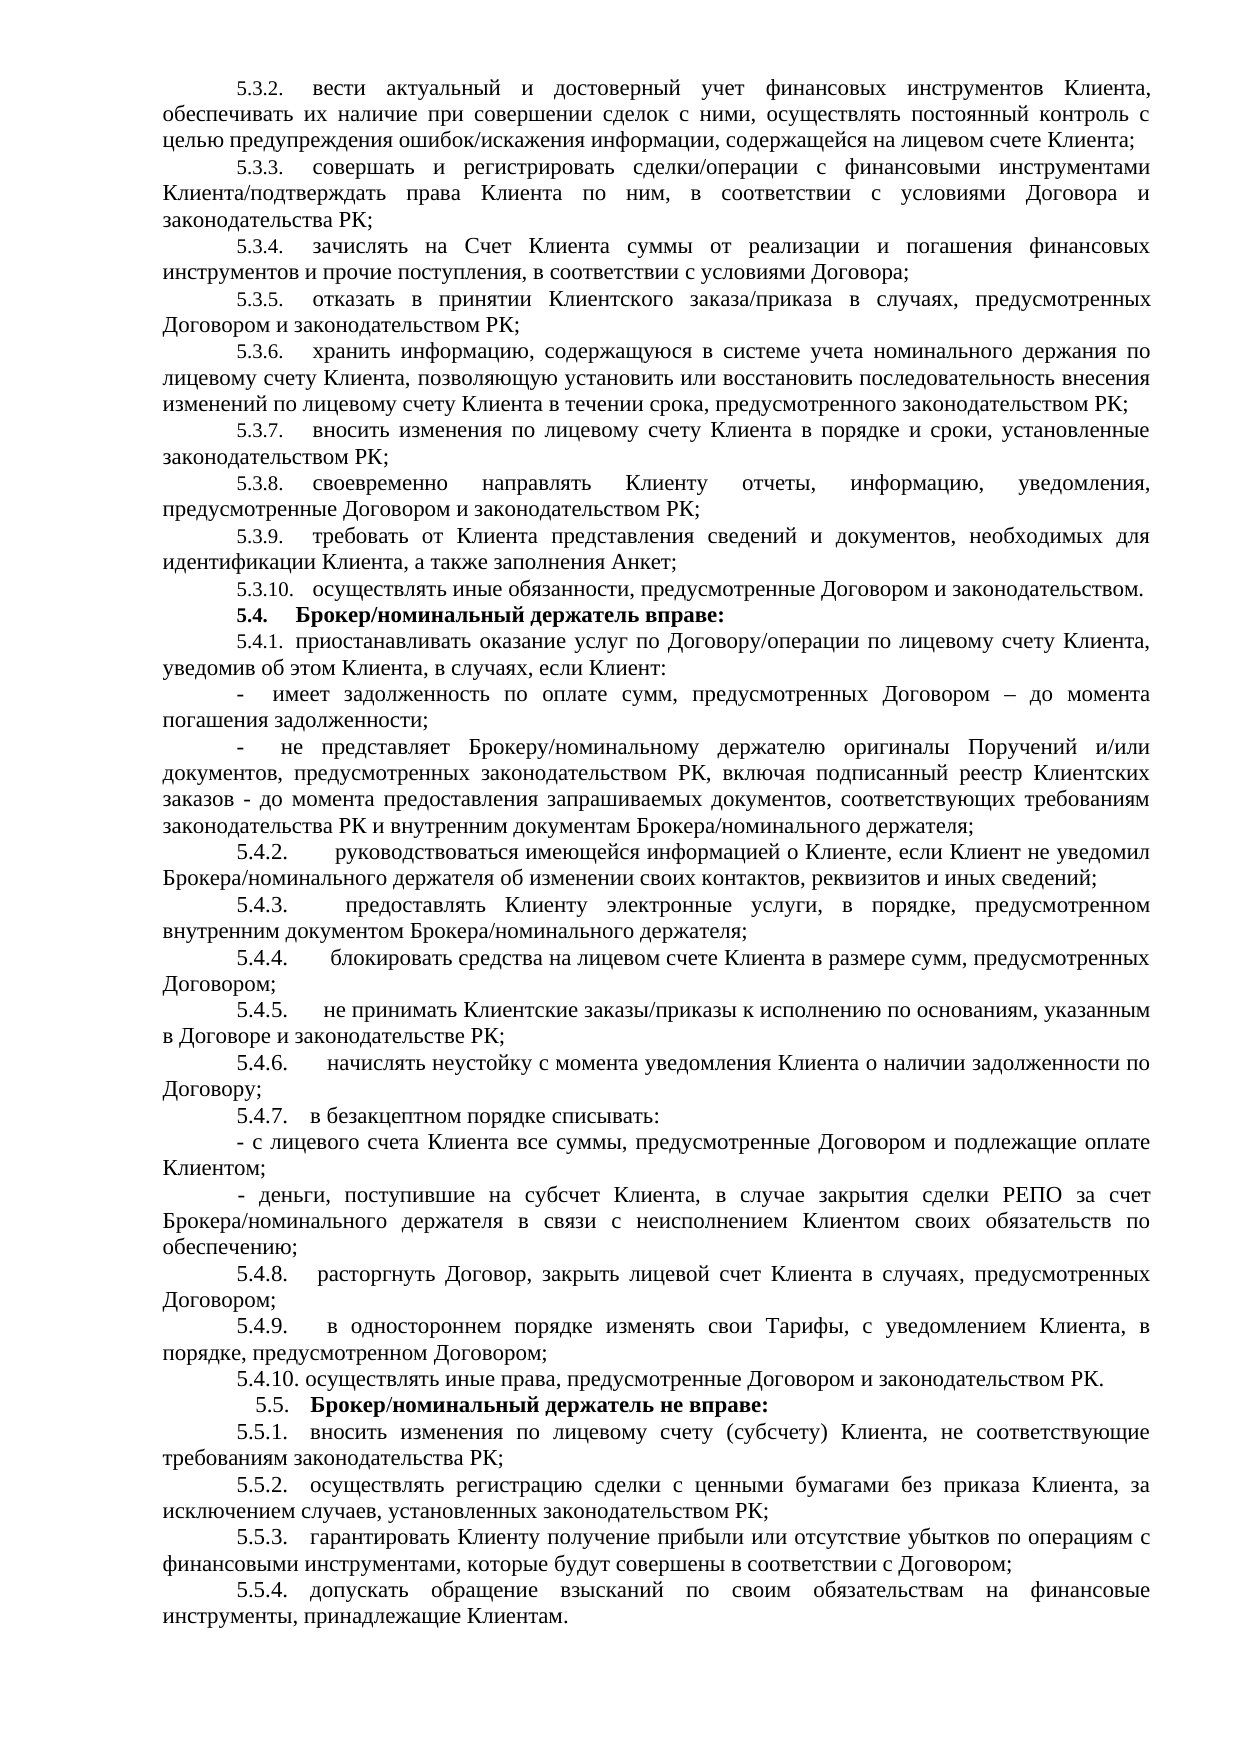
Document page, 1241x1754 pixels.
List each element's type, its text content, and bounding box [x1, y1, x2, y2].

list приостанавливать оказание услуг по Договору/операции по лицевому счету Клиента, уведомив об этом Клиента, в случаях, если Клиент: [162, 627, 1152, 680]
list Брокер/номинальный держатель вправе: [236, 601, 1152, 627]
list - деньги, поступившие на субсчет Клиента, в случае закрытия сделки РЕПО за счет Брокера/номинального держателя в связи с неисполнением Клиентом своих обязательств по обеспечению; [162, 1181, 1152, 1260]
text - не представляет Брокеру/номинальному держателю оригиналы Поручений и/или документов, предусмотренных законодательством РК, включая подписанный реестр Клиентских заказов - до момента предоставления запрашиваемых документов, соответствующих требованиям законодательства РК и внутренним документам Брокера/номинального держателя; [162, 733, 1152, 838]
list допускать обращение взысканий по своим обязательствам на финансовые инструменты, принадлежащие Клиентам. [162, 1576, 1152, 1629]
list вести актуальный и достоверный учет финансовых инструментов Клиента, обеспечивать их наличие при совершении сделок с ними, осуществлять постоянный контроль с целью предупреждения ошибок/искажения информации, содержащейся на лицевом счете Клиента; [162, 74, 1152, 153]
list 5.4.9. в одностороннем порядке изменять свои Тарифы, с уведомлением Клиента, в порядке, предусмотренном Договором; [162, 1312, 1152, 1365]
text 5.4.5. не принимать Клиентские заказы/приказы к исполнению по основаниям, указанным в Договоре и законодательстве РК; [162, 996, 1152, 1049]
list гарантировать Клиенту получение прибыли или отсутствие убытков по операциям с финансовыми инструментами, которые будут совершены в соответствии с Договором; [162, 1523, 1152, 1576]
list осуществлять регистрацию сделки с ценными бумагами без приказа Клиента, за исключением случаев, установленных законодательством РК; [162, 1471, 1152, 1523]
list - с лицевого счета Клиента все суммы, предусмотренные Договором и подлежащие оплате Клиентом; [162, 1128, 1152, 1181]
text 5.4.6. начислять неустойку с момента уведомления Клиента о наличии задолженности по Договору; [162, 1049, 1152, 1102]
list совершать и регистрировать сделки/операции с финансовыми инструментами Клиента/подтверждать права Клиента по ним, в соответствии с условиями Договора и законодательства РК; [162, 153, 1152, 232]
text 5.4.3. предоставлять Клиенту электронные услуги, в порядке, предусмотренном внутренним документом Брокера/номинального держателя; [162, 891, 1152, 943]
list осуществлять иные обязанности, предусмотренные Договором и законодательством. [162, 574, 1152, 601]
text 5.4.10. осуществлять иные права, предусмотренные Договором и законодательством РК. [162, 1365, 1152, 1392]
list в безакцептном порядке списывать: [236, 1102, 1152, 1128]
list хранить информацию, содержащуюся в системе учета номинального держания по лицевому счету Клиента, позволяющую установить или восстановить последовательность внесения изменений по лицевому счету Клиента в течении срока, предусмотренного законодательством РК; [162, 337, 1152, 416]
list своевременно направлять Клиенту отчеты, информацию, уведомления, предусмотренные Договором и законодательством РК; [162, 469, 1152, 522]
text 5.4.4. блокировать средства на лицевом счете Клиента в размере сумм, предусмотренных Договором; [162, 943, 1152, 996]
list отказать в принятии Клиентского заказа/приказа в случаях, предусмотренных Договором и законодательством РК; [162, 285, 1152, 337]
text - имеет задолженность по оплате сумм, предусмотренных Договором – до момента погашения задолженности; [162, 680, 1152, 733]
list вносить изменения по лицевому счету Клиента в порядке и сроки, установленные законодательством РК; [162, 416, 1152, 469]
list зачислять на Счет Клиента суммы от реализации и погашения финансовых инструментов и прочие поступления, в соответствии с условиями Договора; [162, 232, 1152, 285]
list требовать от Клиента представления сведений и документов, необходимых для идентификации Клиента, а также заполнения Анкет; [162, 522, 1152, 574]
list вносить изменения по лицевому счету (субсчету) Клиента, не соответствующие требованиям законодательства РК; [162, 1418, 1152, 1471]
list Брокер/номинальный держатель не вправе: [237, 1392, 1152, 1418]
text 5.4.2. руководствоваться имеющейся информацией о Клиенте, если Клиент не уведомил Брокера/номинального держателя об изменении своих контактов, реквизитов и иных сведений; [162, 838, 1152, 891]
list 5.4.8. расторгнуть Договор, закрыть лицевой счет Клиента в случаях, предусмотренных Договором; [162, 1260, 1152, 1312]
